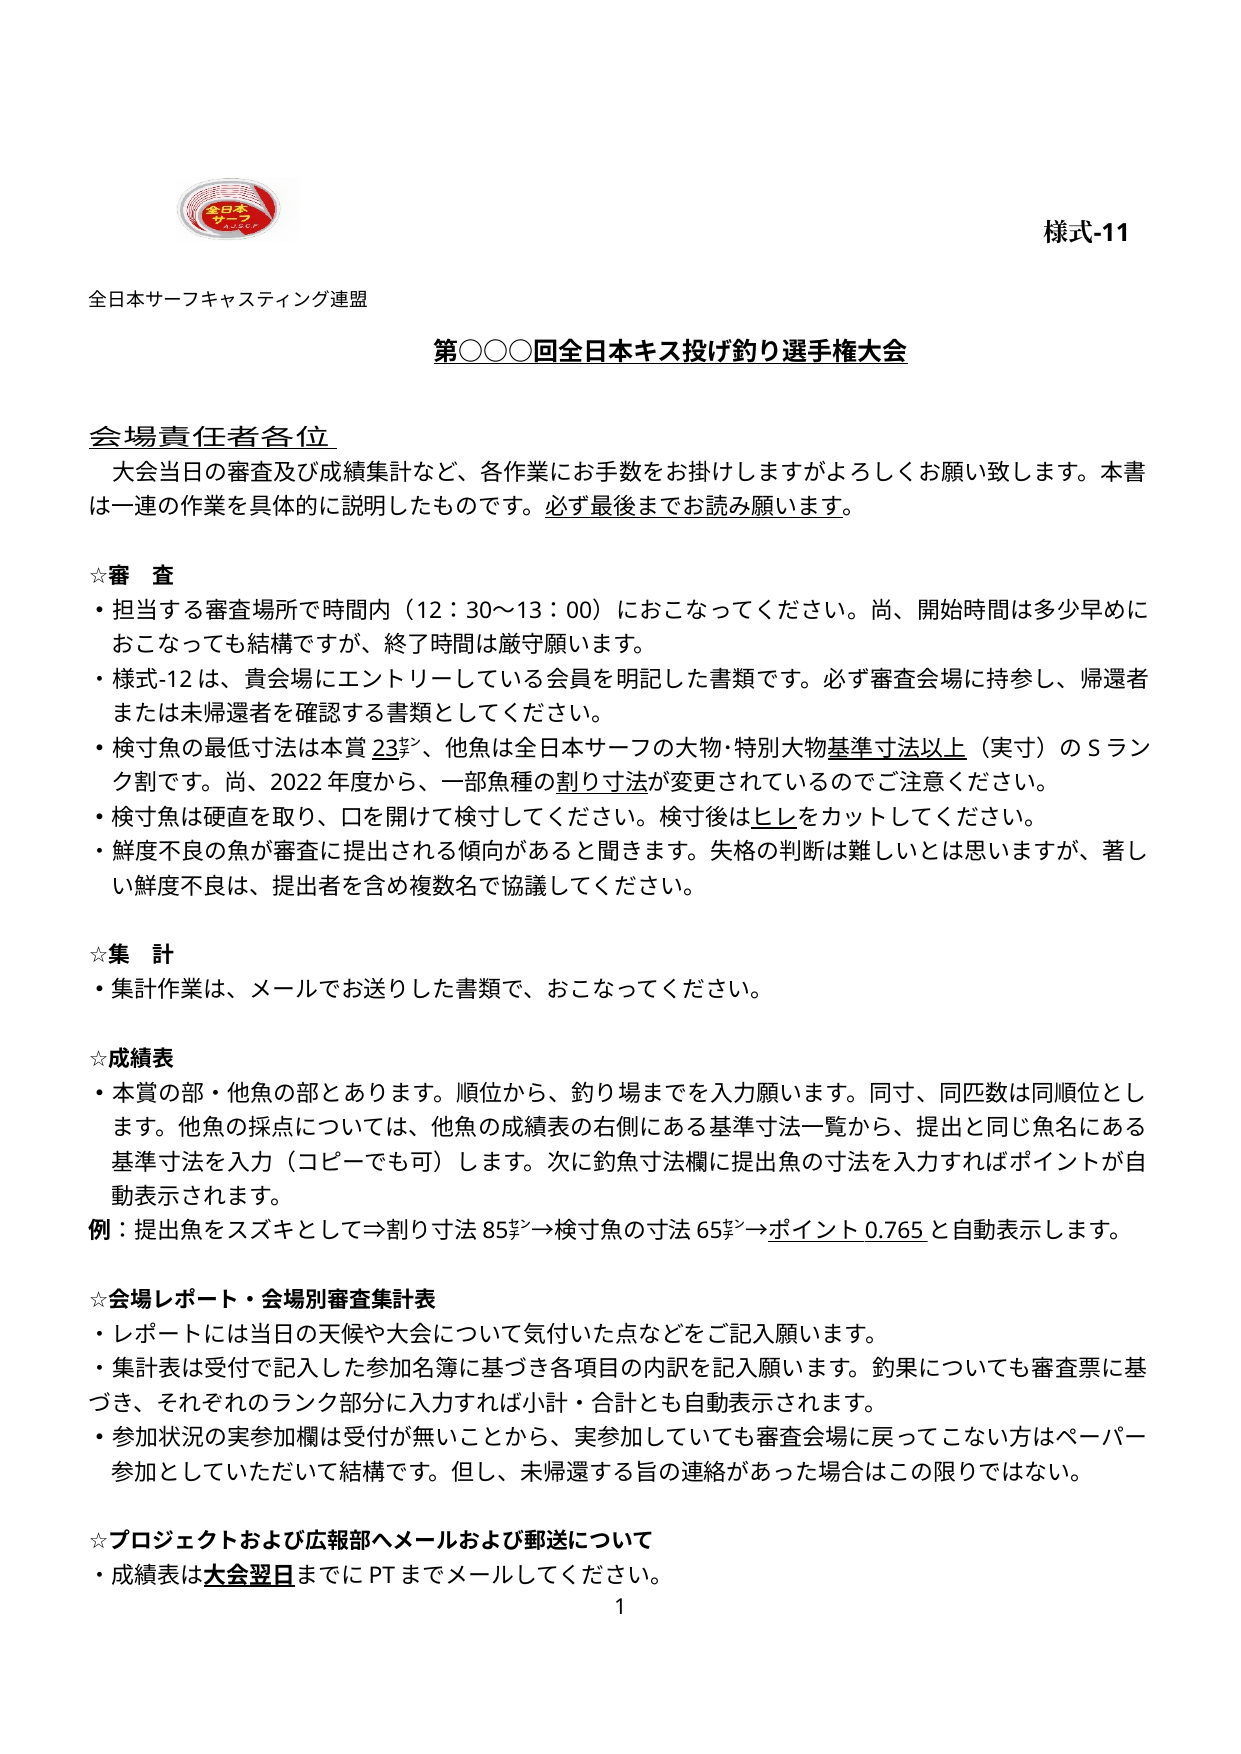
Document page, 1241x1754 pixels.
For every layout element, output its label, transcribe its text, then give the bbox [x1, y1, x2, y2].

text 会場責任者各位 [89, 419, 1152, 453]
text ☆会場レポート・会場別審査集計表 [89, 1281, 1152, 1315]
text ・参加状況の実参加欄は受付が無いことから、実参加していても審査会場に戻ってこない方はペーパー参加としていただいて結構です。但し、未帰還する旨の連絡があった場合はこの限りではない。 [89, 1418, 1152, 1487]
text 全日本サーフキャスティング連盟 [89, 281, 1152, 315]
text ・担当する審査場所で時間内（12：30～13：00）におこなってください。尚、開始時間は多少早めにおこなっても結構ですが、終了時間は厳守願います。 [89, 591, 1152, 660]
text ・集計表は受付で記入した参加名簿に基づき各項目の内訳を記入願います。釣果についても審査票に基づき、それぞれのランク部分に入力すれば小計・合計とも自動表示されます。 [89, 1349, 1152, 1418]
text 大会当日の審査及び成績集計など、各作業にお手数をお掛けしますがよろしくお願い致します。本書は一連の作業を具体的に説明したものです。必ず最後までお読み願います。 [89, 453, 1152, 522]
text ・検寸魚の最低寸法は本賞23㌢、他魚は全日本サーフの大物･特別大物基準寸法以上（実寸）のSランク割です。尚、2022年度から、一部魚種の割り寸法が変更されているのでご注意ください。 [89, 729, 1152, 798]
text ・本賞の部・他魚の部とあります。順位から、釣り場までを入力願います。同寸、同匹数は同順位とします。他魚の採点については、他魚の成績表の右側にある基準寸法一覧から、提出と同じ魚名にある基準寸法を入力（コピーでも可）します。次に釣魚寸法欄に提出魚の寸法を入力すればポイントが自動表示されます。 [89, 1074, 1152, 1212]
text 第○○○回全日本キス投げ釣り選手権大会 [89, 315, 1152, 384]
text ☆プロジェクトおよび広報部へメールおよび郵送について [89, 1522, 1152, 1556]
text ・検寸魚は硬直を取り、口を開けて検寸してください。検寸後はヒレをカットしてください。 [89, 798, 1152, 832]
picture [176, 177, 300, 242]
text 例：提出魚をスズキとして⇒割り寸法85㌢→検寸魚の寸法65㌢→ポイント0.765と自動表示します。 [89, 1212, 1152, 1246]
text ☆審 査 [89, 557, 1152, 591]
text ・レポートには当日の天候や大会について気付いた点などをご記入願います。 [89, 1315, 1152, 1349]
text ☆成績表 [89, 1039, 1152, 1074]
text ・成績表は大会翌日までにPTまでメールしてください。 [89, 1556, 1152, 1591]
text ・鮮度不良の魚が審査に提出される傾向があると聞きます。失格の判断は難しいとは思いますが、著しい鮮度不良は、提出者を含め複数名で協議してください。 [89, 832, 1152, 901]
text 様式-11 [89, 177, 1152, 281]
text ☆集 計 [89, 936, 1152, 970]
text ・集計作業は、メールでお送りした書類で、おこなってください。 [89, 970, 1152, 1005]
text ・様式-12は、貴会場にエントリーしている会員を明記した書類です。必ず審査会場に持参し、帰還者または未帰還者を確認する書類としてください。 [89, 660, 1152, 729]
